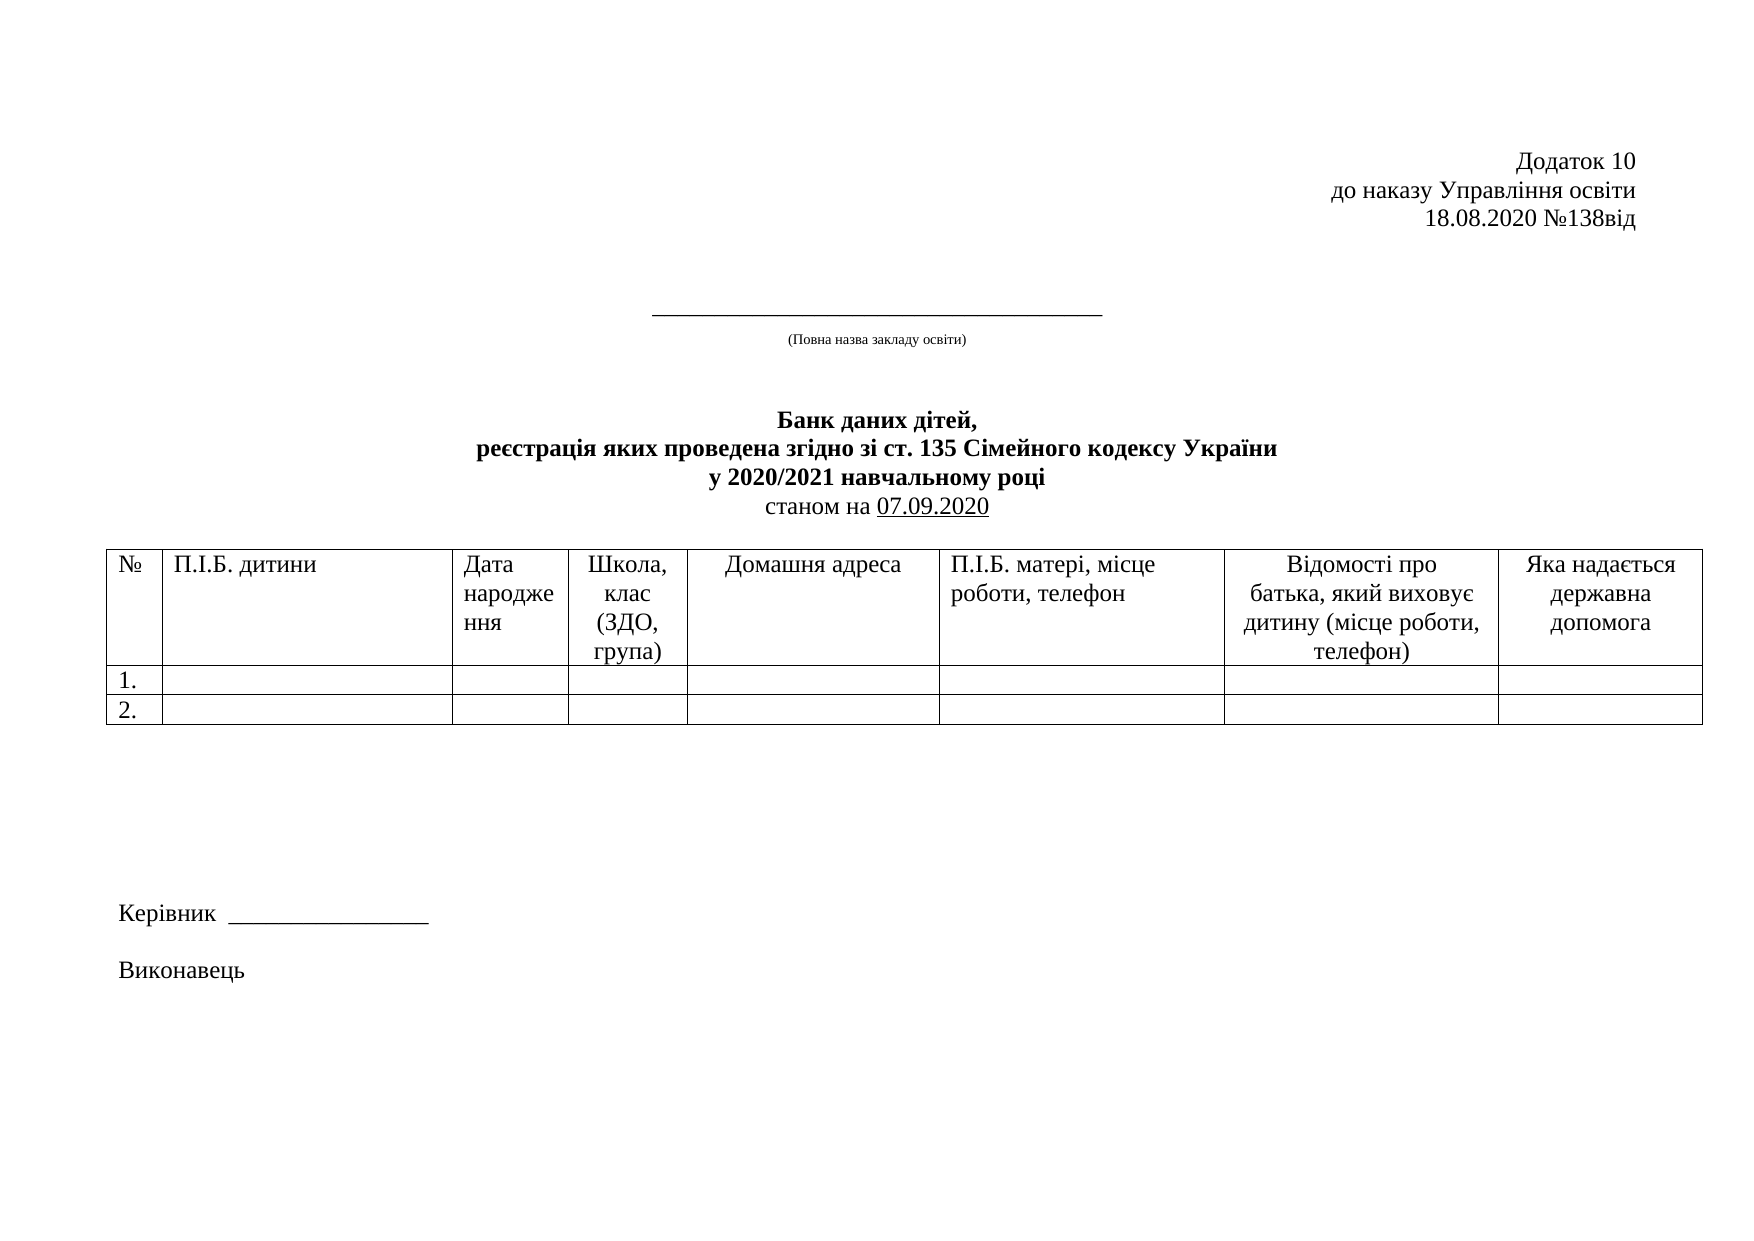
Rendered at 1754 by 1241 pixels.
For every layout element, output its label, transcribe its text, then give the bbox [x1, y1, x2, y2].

text Банк даних дітей, [118, 405, 1636, 433]
text 18.08.2020 №138від [864, 203, 1636, 232]
table_cell [107, 695, 162, 724]
table_cell [453, 666, 568, 694]
table_cell [1225, 666, 1498, 694]
table_header Яка надається державна допомога [1499, 550, 1702, 664]
text Виконавець [118, 955, 1636, 984]
table_cell [569, 695, 687, 724]
text станом на 07.09.2020 [118, 491, 1636, 520]
text Керівник ________________ [118, 898, 1636, 926]
text у 2020/2021 навчальному році [118, 462, 1636, 491]
table_cell [940, 695, 1224, 724]
text ____________________________________ [118, 290, 1636, 318]
text до наказу Управління освіти [643, 175, 1636, 203]
table_header П.І.Б. матері, місце роботи, телефон [940, 550, 1224, 664]
table_header Школа, клас (ЗДО, група) [569, 550, 687, 664]
text реєстрація яких проведена згідно зі ст. 135 Сімейного кодексу України [118, 433, 1636, 462]
text Додаток 10 [643, 146, 1636, 175]
table_cell [688, 695, 939, 724]
table_cell [453, 695, 568, 724]
table_cell [569, 666, 687, 694]
table_header Відомості про батька, який виховує дитину (місце роботи, телефон) [1225, 550, 1498, 664]
table_cell [940, 666, 1224, 694]
table_header П.І.Б. дитини [163, 550, 452, 664]
table_cell [688, 666, 939, 694]
table_cell [163, 695, 452, 724]
text (Повна назва закладу освіти) [118, 318, 1636, 347]
table_cell [163, 666, 452, 694]
table_header Дата народження [453, 550, 568, 664]
table_cell [1225, 695, 1498, 724]
table_header Домашня адреса [688, 550, 939, 664]
table_cell [1499, 695, 1702, 724]
table_cell [1499, 666, 1702, 694]
table_header № [107, 550, 162, 664]
table_cell [107, 666, 162, 694]
